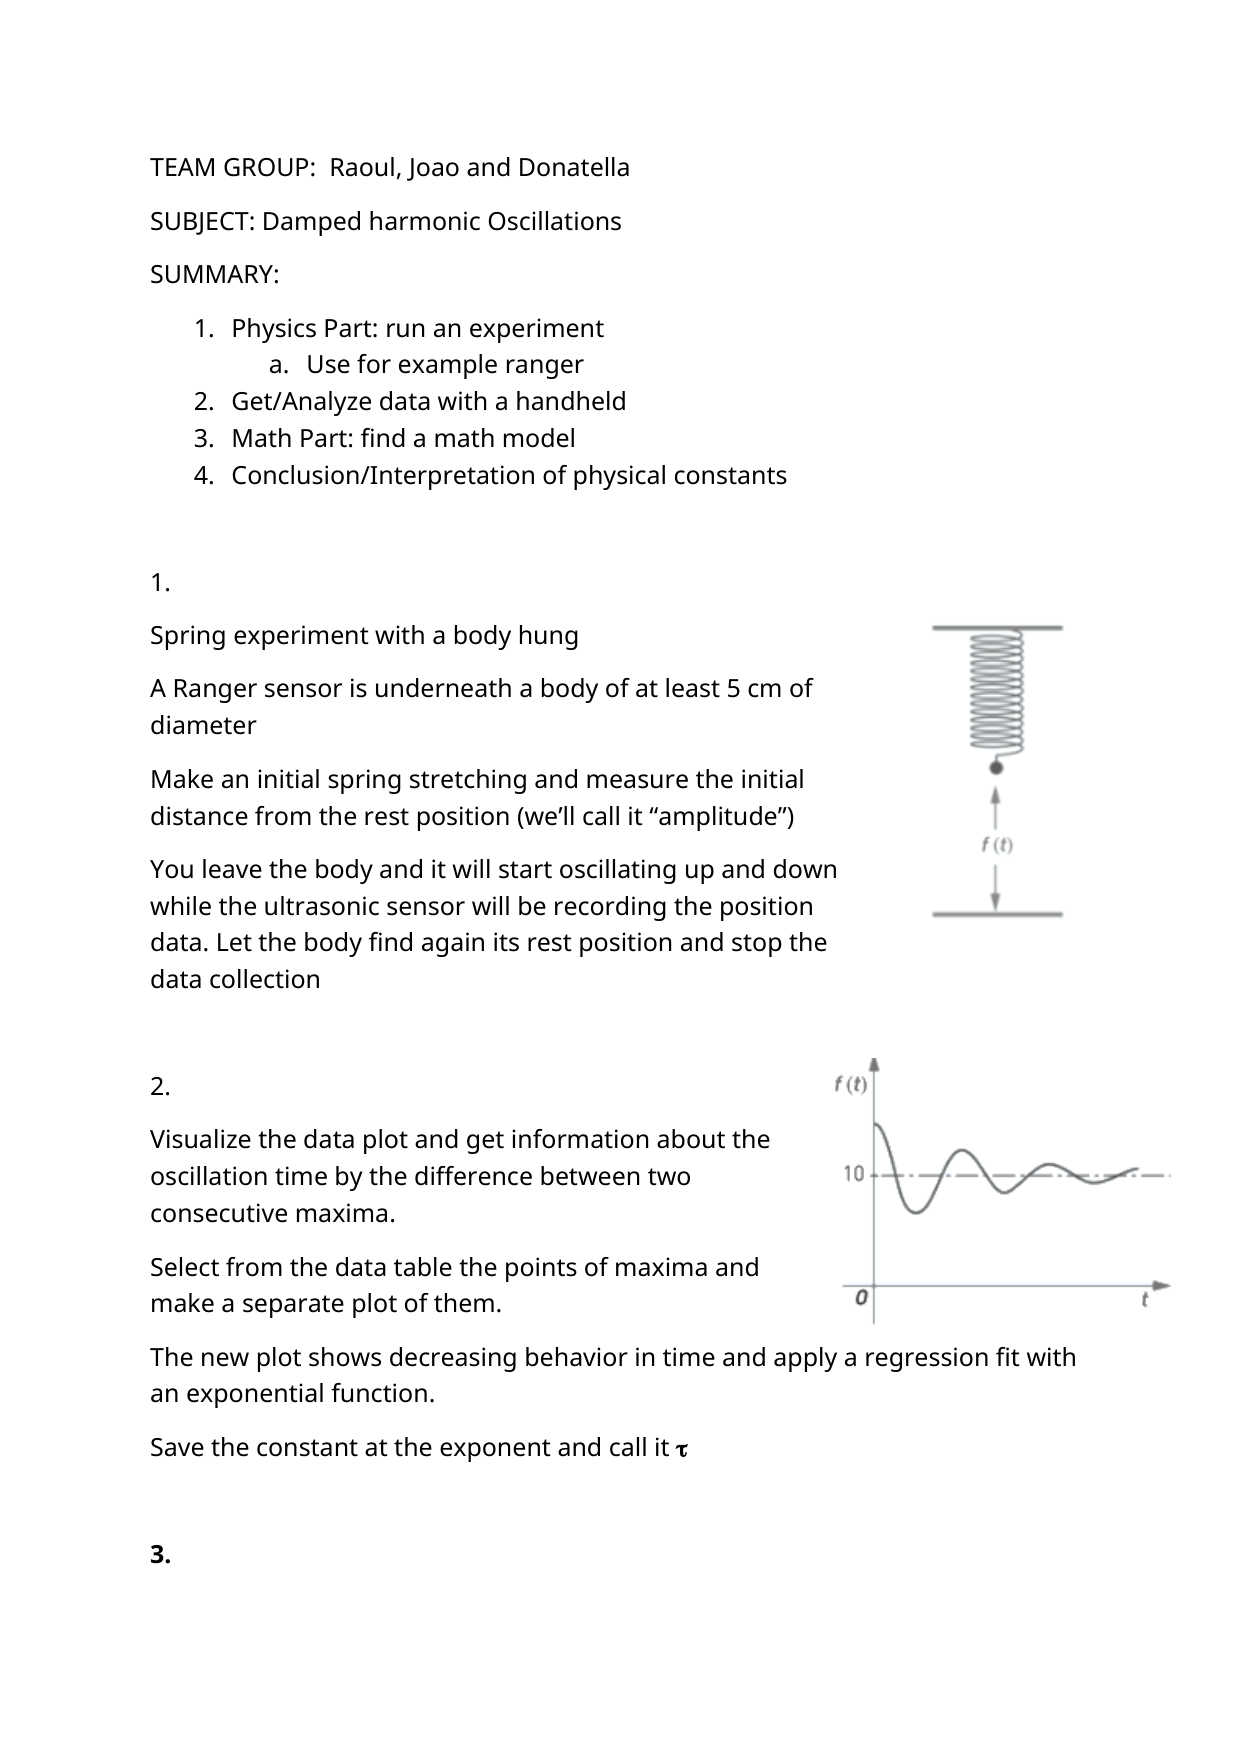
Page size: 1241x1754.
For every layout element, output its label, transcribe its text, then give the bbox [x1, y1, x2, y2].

text Select from the data table the points of maxima and make a separate plot of them. [150, 1249, 806, 1320]
list Use for example ranger [269, 347, 1090, 381]
text A Ranger sensor is underneath a body of at least 5 cm of diameter [150, 671, 895, 742]
text 3. [150, 1536, 1090, 1571]
text Visualize the data plot and get information about the oscillation time by the difference between two consecutive maxima. [150, 1122, 806, 1230]
text SUMMARY: [150, 257, 1090, 291]
list Get/Analyze data with a handheld [194, 384, 1090, 418]
picture [806, 1058, 1193, 1328]
list Conclusion/Interpretation of physical constants [194, 457, 1090, 491]
text The new plot shows decreasing behavior in time and apply a regression fit with an exponential function. [150, 1339, 1090, 1410]
list Physics Part: run an experiment [194, 310, 1090, 344]
text SUBJECT: Damped harmonic Oscillations [150, 203, 1090, 237]
text 2. [150, 1069, 806, 1103]
text You leave the body and it will start oscillating up and down while the ultrasonic sensor will be recording the position data. Let the body find again its rest position and stop the data collection [150, 852, 1090, 996]
text 1. [150, 564, 1090, 598]
list Math Part: find a math model [194, 421, 1090, 455]
text Make an initial spring stretching and measure the initial distance from the rest position (we’ll call it “amplitude”) [150, 761, 895, 832]
text TEAM GROUP: Raoul, Joao and Donatella [150, 150, 1090, 184]
text Save the constant at the exponent and call it [150, 1429, 1090, 1464]
text Spring experiment with a body hung [150, 618, 895, 652]
